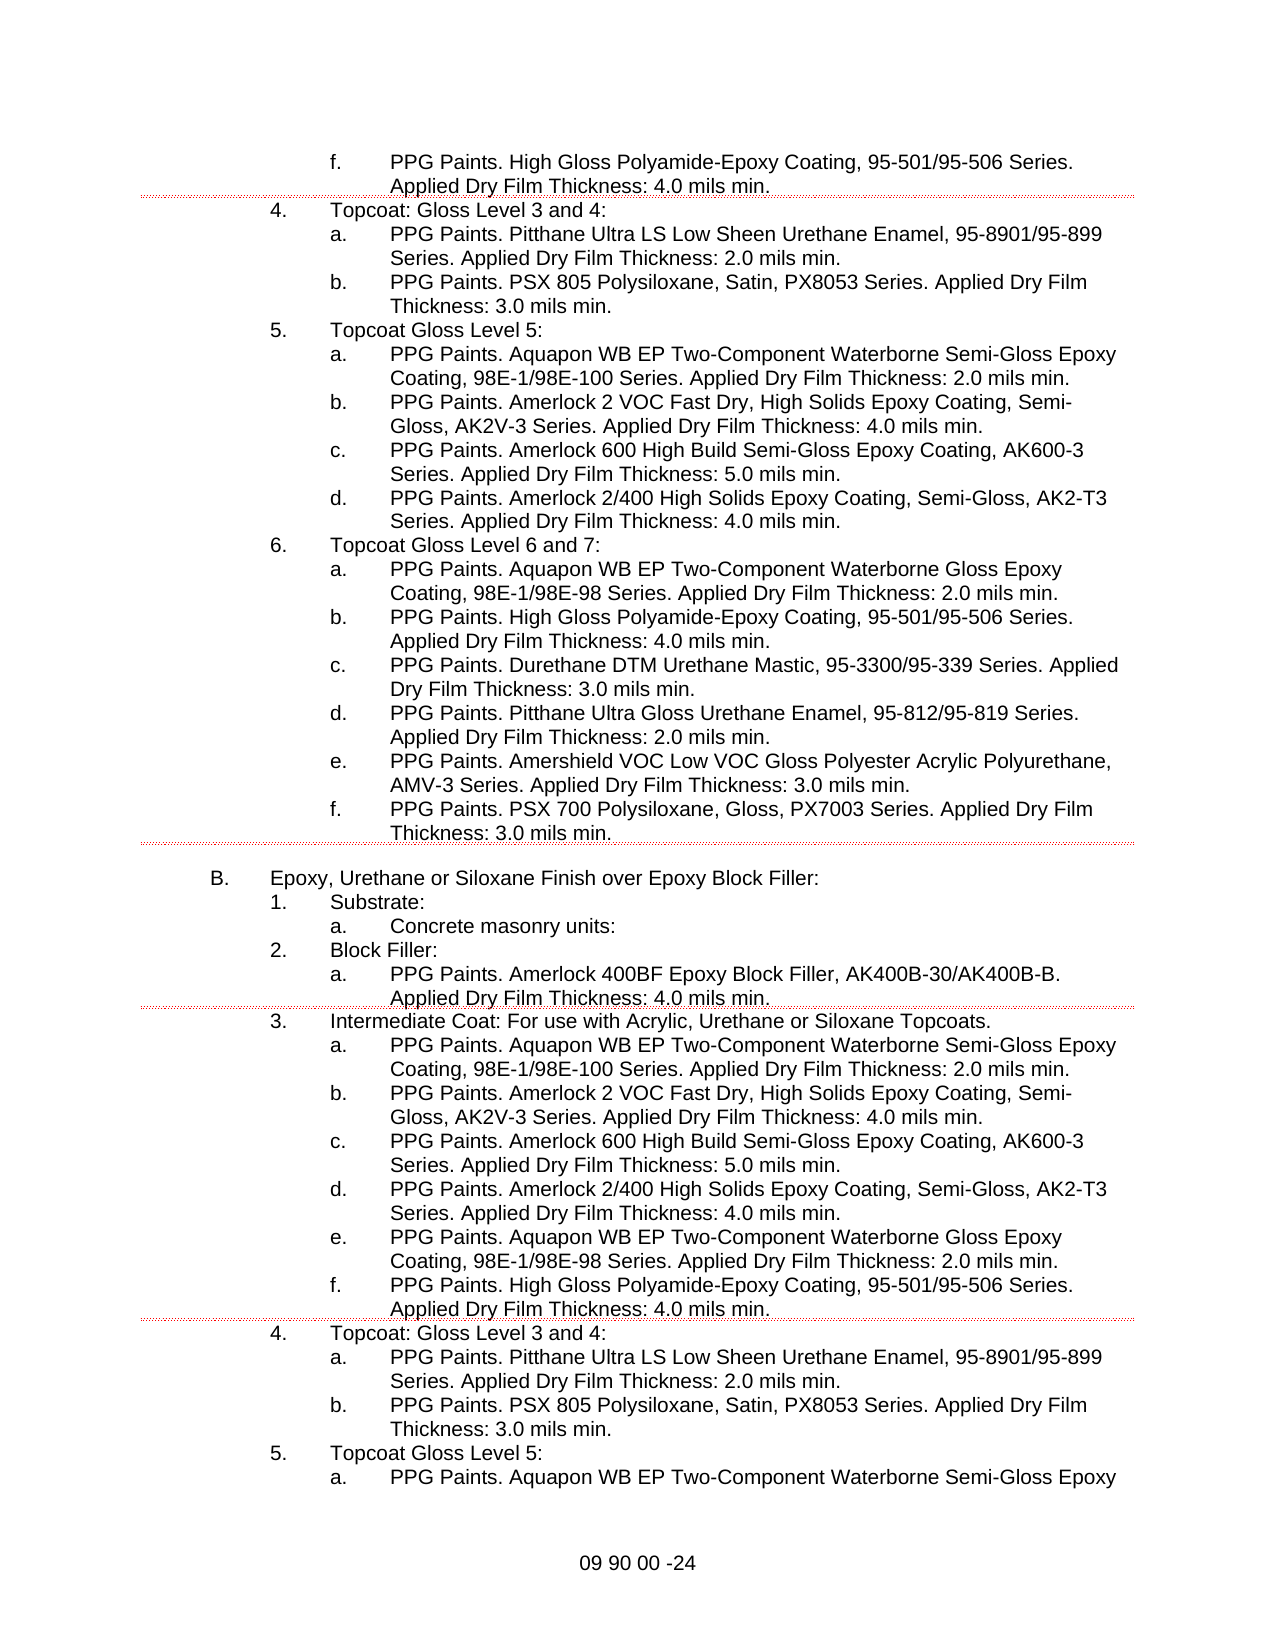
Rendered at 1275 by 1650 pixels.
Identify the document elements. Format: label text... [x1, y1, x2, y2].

list Block Filler: [270, 937, 1125, 961]
list Topcoat Gloss Level 5: [270, 1441, 1125, 1464]
list PPG Paints. Aquapon WB EP Two-Component Waterborne Gloss Epoxy Coating, 98E-1/98E-98 Series. Applied Dry Film Thickness: 2.0 mils min. [330, 1225, 1125, 1273]
list PPG Paints. Amerlock 400BF Epoxy Block Filler, AK400B-30/AK400B-B. Applied Dry Film Thickness: 4.0 mils min. [330, 961, 1125, 1009]
list PPG Paints. PSX 805 Polysiloxane, Satin, PX8053 Series. Applied Dry Film Thickness: 3.0 mils min. [330, 1393, 1125, 1441]
list Topcoat: Gloss Level 3 and 4: [270, 1321, 1125, 1345]
list PPG Paints. Pitthane Ultra LS Low Sheen Urethane Enamel, 95-8901/95-899 Series. Applied Dry Film Thickness: 2.0 mils min. [330, 1345, 1125, 1393]
list PPG Paints. High Gloss Polyamide-Epoxy Coating, 95-501/95-506 Series. Applied Dry Film Thickness: 4.0 mils min. [330, 1273, 1125, 1321]
list PPG Paints. Amerlock 2/400 High Solids Epoxy Coating, Semi-Gloss, AK2-T3 Series. Applied Dry Film Thickness: 4.0 mils min. [330, 1177, 1125, 1225]
list PPG Paints. Amershield VOC Low VOC Gloss Polyester Acrylic Polyurethane, AMV-3 Series. Applied Dry Film Thickness: 3.0 mils min. [330, 749, 1125, 797]
list Concrete masonry units: [330, 913, 1125, 937]
list Topcoat: Gloss Level 3 and 4: [270, 198, 1125, 222]
list Substrate: [270, 889, 1125, 913]
list PPG Paints. High Gloss Polyamide-Epoxy Coating, 95-501/95-506 Series. Applied Dry Film Thickness: 4.0 mils min. [330, 605, 1125, 653]
list PPG Paints. Amerlock 2 VOC Fast Dry, High Solids Epoxy Coating, Semi-Gloss, AK2V-3 Series. Applied Dry Film Thickness: 4.0 mils min. [330, 389, 1125, 437]
list Topcoat Gloss Level 5: [270, 318, 1125, 342]
list PPG Paints. Pitthane Ultra LS Low Sheen Urethane Enamel, 95-8901/95-899 Series. Applied Dry Film Thickness: 2.0 mils min. [330, 222, 1125, 270]
list PPG Paints. Amerlock 600 High Build Semi-Gloss Epoxy Coating, AK600-3 Series. Applied Dry Film Thickness: 5.0 mils min. [330, 1129, 1125, 1177]
list PPG Paints. Pitthane Ultra Gloss Urethane Enamel, 95-812/95-819 Series. Applied Dry Film Thickness: 2.0 mils min. [330, 701, 1125, 749]
list PPG Paints. Amerlock 600 High Build Semi-Gloss Epoxy Coating, AK600-3 Series. Applied Dry Film Thickness: 5.0 mils min. [330, 437, 1125, 485]
list PPG Paints. PSX 805 Polysiloxane, Satin, PX8053 Series. Applied Dry Film Thickness: 3.0 mils min. [330, 270, 1125, 318]
list Topcoat Gloss Level 6 and 7: [270, 533, 1125, 557]
list PPG Paints. Aquapon WB EP Two-Component Waterborne Semi-Gloss Epoxy Coating, 98E-1/98E-100 Series. Applied Dry Film Thickness: 2.0 mils min. [330, 342, 1125, 389]
list PPG Paints. Aquapon WB EP Two-Component Waterborne Gloss Epoxy Coating, 98E-1/98E-98 Series. Applied Dry Film Thickness: 2.0 mils min. [330, 557, 1125, 605]
list PPG Paints. PSX 700 Polysiloxane, Gloss, PX7003 Series. Applied Dry Film Thickness: 3.0 mils min. [330, 797, 1125, 845]
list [330, 1464, 1125, 1488]
list Epoxy, Urethane or Siloxane Finish over Epoxy Block Filler: [210, 866, 1125, 889]
list PPG Paints. Durethane DTM Urethane Mastic, 95-3300/95-339 Series. Applied Dry Film Thickness: 3.0 mils min. [330, 653, 1125, 701]
list Intermediate Coat: For use with Acrylic, Urethane or Siloxane Topcoats. [270, 1009, 1125, 1033]
list PPG Paints. Amerlock 2 VOC Fast Dry, High Solids Epoxy Coating, Semi-Gloss, AK2V-3 Series. Applied Dry Film Thickness: 4.0 mils min. [330, 1081, 1125, 1129]
list PPG Paints. Aquapon WB EP Two-Component Waterborne Semi-Gloss Epoxy Coating, 98E-1/98E-100 Series. Applied Dry Film Thickness: 2.0 mils min. [330, 1033, 1125, 1081]
list PPG Paints. Amerlock 2/400 High Solids Epoxy Coating, Semi-Gloss, AK2-T3 Series. Applied Dry Film Thickness: 4.0 mils min. [330, 485, 1125, 533]
list PPG Paints. High Gloss Polyamide-Epoxy Coating, 95-501/95-506 Series. Applied Dry Film Thickness: 4.0 mils min. [330, 150, 1125, 198]
